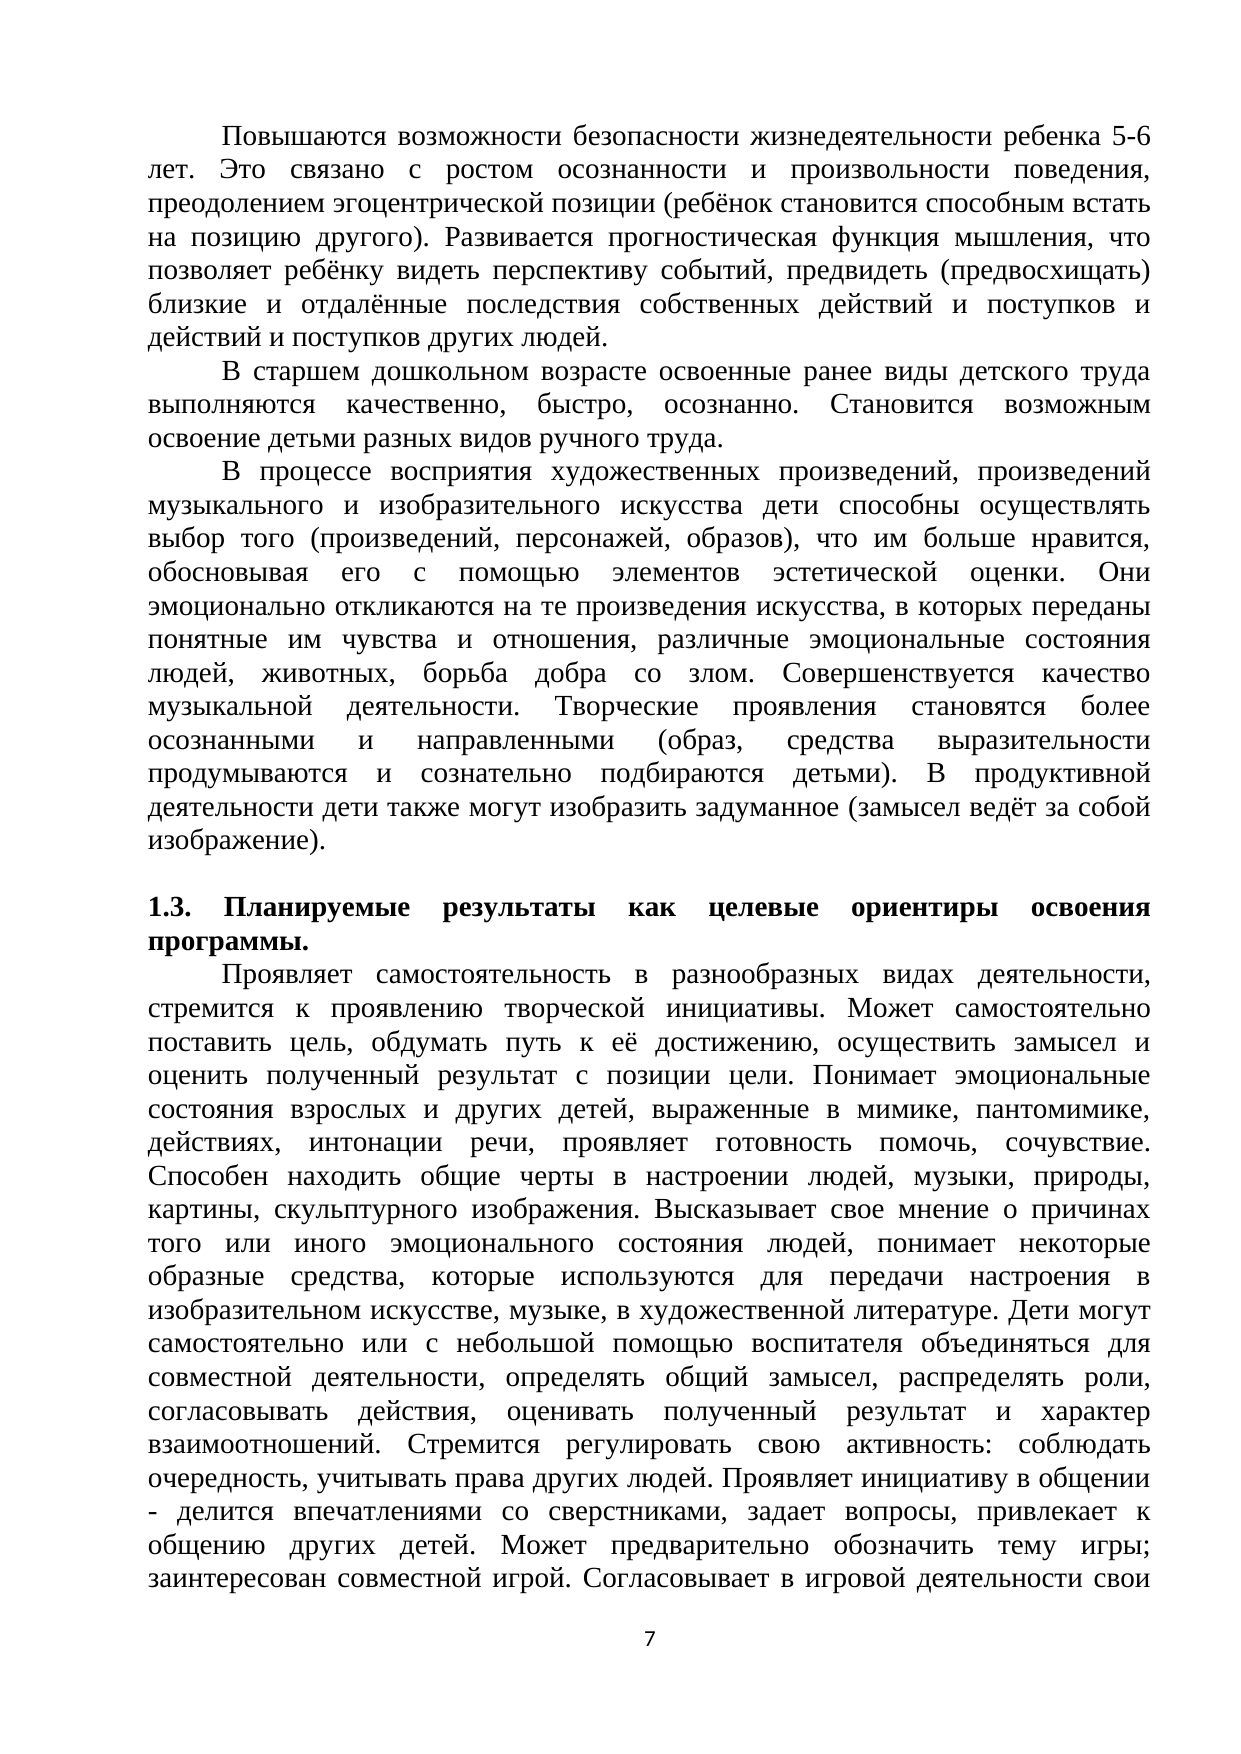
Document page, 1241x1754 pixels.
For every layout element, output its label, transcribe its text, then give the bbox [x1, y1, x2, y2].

text В процессе восприятия художественных произведений, произведений музыкального и изобразительного искусства дети способны осуществлять выбор того (произведений, персонажей, образов), что им больше нравится, обосновывая его с помощью элементов эстетической оценки. Они эмоционально откликаются на те произведения искусства, в которых переданы понятные им чувства и отношения, различные эмоциональные состояния людей, животных, борьба добра со злом. Совершенствуется качество музыкальной деятельности. Творческие проявления становятся более осознанными и направленными (образ, средства выразительности продумываются и сознательно подбираются детьми). В продуктивной деятельности дети также могут изобразить задуманное (замысел ведёт за собой изображение). [148, 453, 1152, 856]
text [148, 957, 1152, 1594]
text 1.3. Планируемые результаты как целевые ориентиры освоения программы. [148, 889, 1152, 957]
text Повышаются возможности безопасности жизнедеятельности ребенка 5-6 лет. Это связано с ростом осознанности и произвольности поведения, преодолением эгоцентрической позиции (ребёнок становится способным встать на позицию другого). Развивается прогностическая функция мышления, что позволяет ребёнку видеть перспективу событий, предвидеть (предвосхищать) близкие и отдалённые последствия собственных действий и поступков и действий и поступков других людей. [148, 118, 1152, 353]
text В старшем дошкольном возрасте освоенные ранее виды детского труда выполняются качественно, быстро, осознанно. Становится возможным освоение детьми разных видов ручного труда. [148, 353, 1152, 453]
